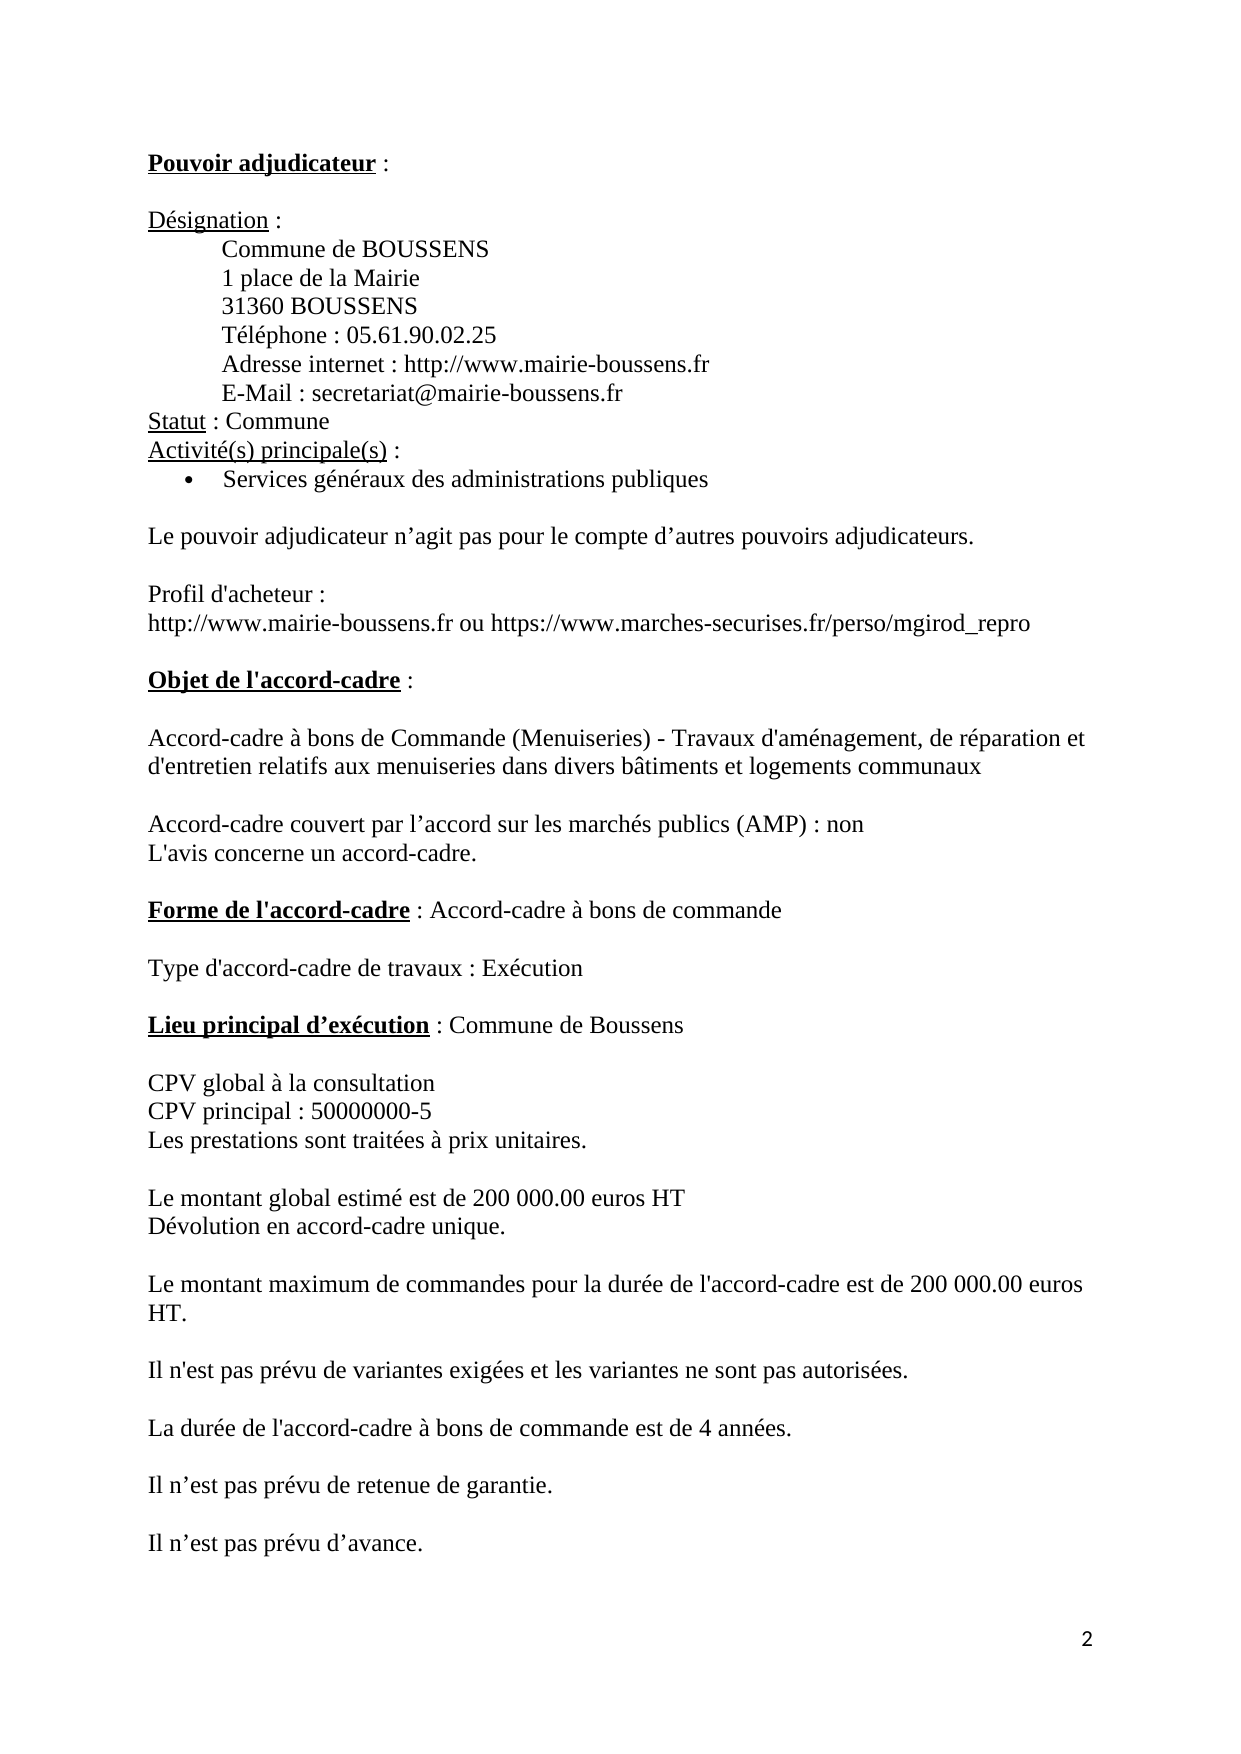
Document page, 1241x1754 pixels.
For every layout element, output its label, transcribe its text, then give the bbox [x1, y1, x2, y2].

text http://www.mairie-boussens.fr ou https://www.marches-securises.fr/perso/mgirod_repro [148, 608, 1093, 636]
text Accord-cadre à bons de Commande (Menuiseries) - Travaux d'aménagement, de réparation et d'entretien relatifs aux menuiseries dans divers bâtiments et logements communaux Accord-cadre couvert par l’accord sur les marchés publics (AMP) : non L'avis concerne un accord-cadre. Forme de l'accord-cadre : Accord-cadre à bons de commande Type d'accord-cadre de travaux : Exécution Lieu principal d’exécution : Commune de Boussens CPV global à la consultation CPV principal : 50000000-5 Les prestations sont traitées à prix unitaires. Le montant global estimé est de 200 000.00 euros HT Dévolution en accord-cadre unique. Le montant maximum de commandes pour la durée de l'accord-cadre est de 200 000.00 euros HT. Il n'est pas prévu de variantes exigées et les variantes ne sont pas autorisées. La durée de l'accord-cadre à bons de commande est de 4 années. Il n’est pas prévu de retenue de garantie. [148, 694, 1093, 1499]
text Profil d'acheteur : [148, 550, 1093, 608]
list Services généraux des administrations publiques [185, 464, 1093, 493]
text Objet de l'accord-cadre : [148, 636, 1093, 694]
text Le pouvoir adjudicateur n’agit pas pour le compte d’autres pouvoirs adjudicateurs. [148, 521, 1093, 550]
text Désignation : Commune de BOUSSENS 1 place de la Mairie 31360 BOUSSENS Téléphone : 05.61.90.02.25 Adresse internet : http://www.mairie-boussens.fr E-Mail : secretariat@mairie-boussens.fr Statut : Commune Activité(s) principale(s) : [148, 176, 1093, 464]
text Pouvoir adjudicateur : [148, 148, 1093, 176]
text Il n’est pas prévu d’avance. [148, 1499, 1093, 1556]
